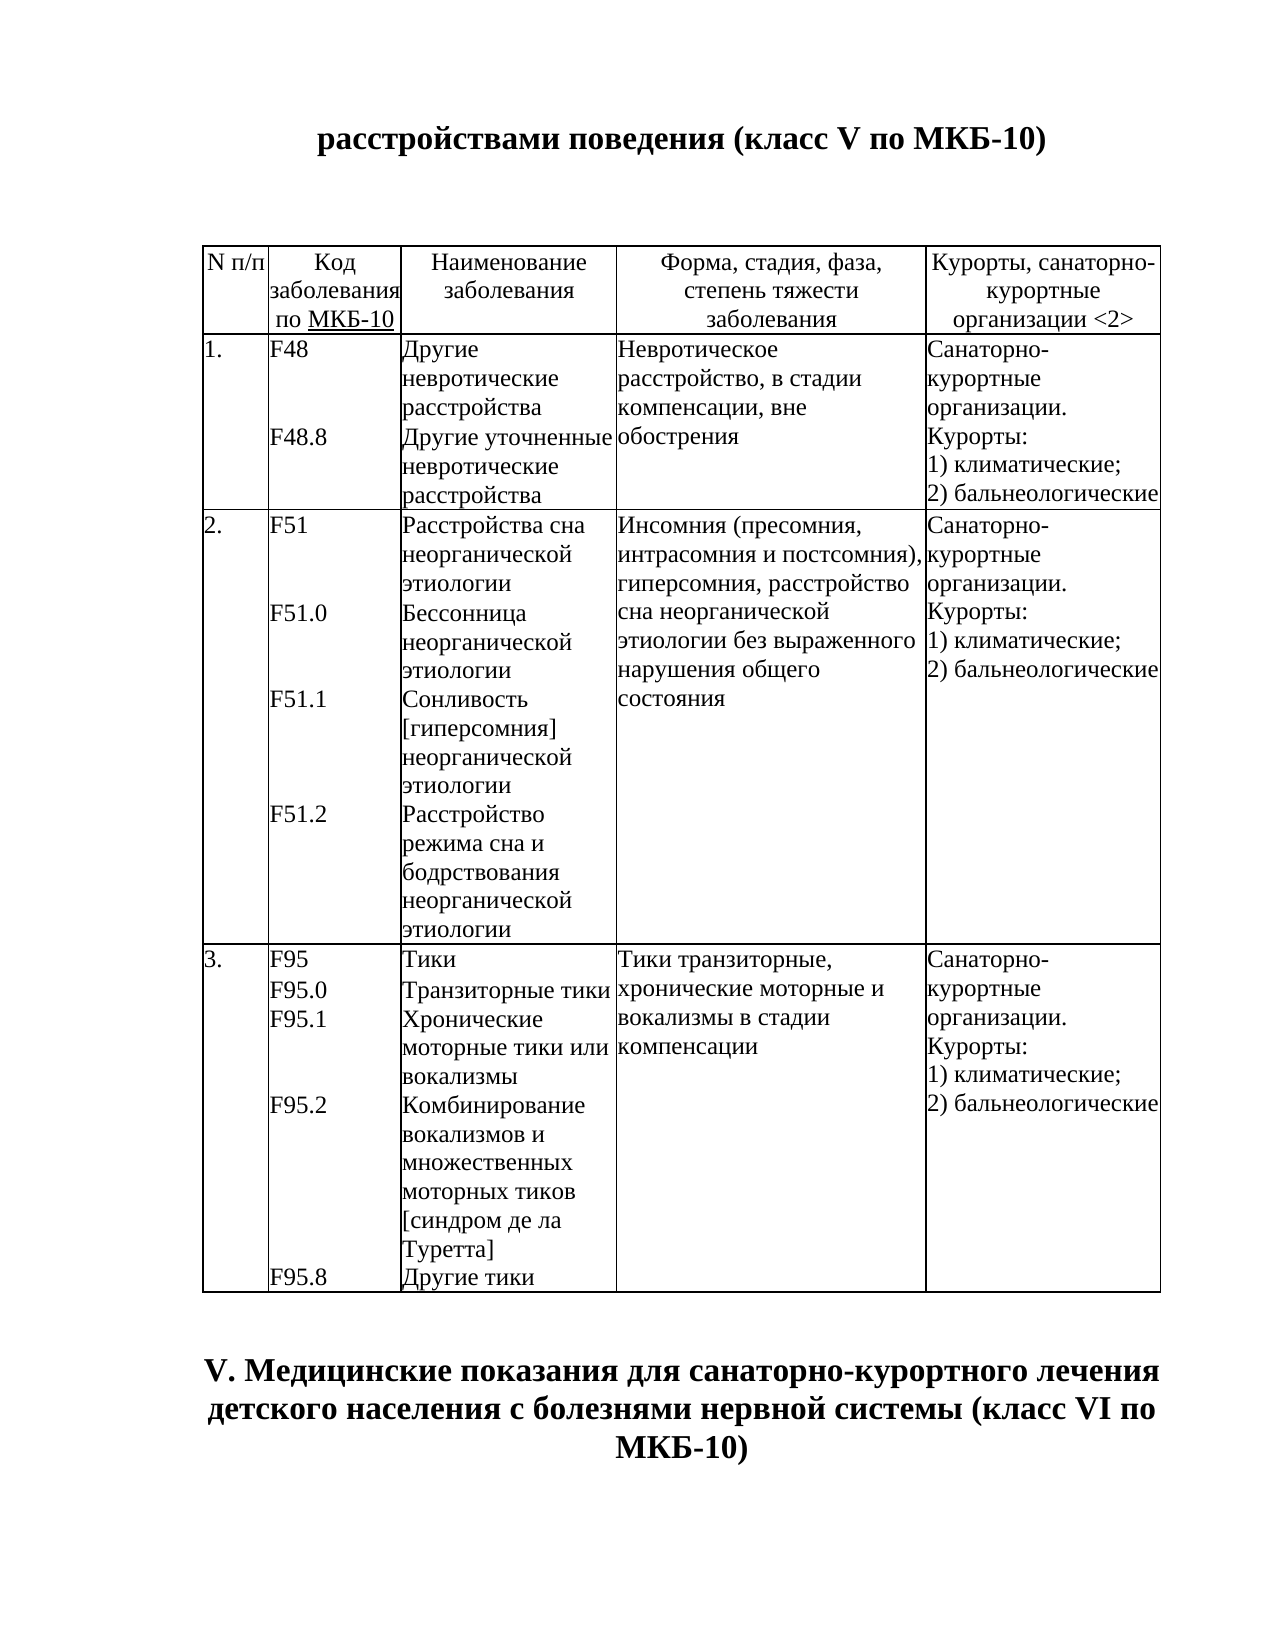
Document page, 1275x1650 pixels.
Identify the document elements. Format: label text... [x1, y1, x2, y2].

table_cell Другие невротические расстройства [402, 335, 616, 421]
table_cell Санаторно-курортные организации. Курорты: 1) климатические; 2) бальнеологические [927, 510, 1160, 943]
table_cell F95.8 [269, 1263, 400, 1291]
table_cell Сонливость [гиперсомния] неорганической этиологии [402, 684, 616, 799]
table_header Форма, стадия, фаза, степень тяжести заболевания [617, 247, 925, 333]
table_header Наименование заболевания [402, 247, 616, 333]
table_header Курорты, санаторно-курортные организации <2> [927, 247, 1160, 333]
table_cell Бессонница неорганической этиологии [402, 596, 616, 684]
table_cell Транзиторные тики [402, 973, 616, 1004]
table_cell F95 [269, 945, 400, 973]
table_cell Расстройство режима сна и бодрствования неорганической этиологии [402, 799, 616, 943]
text V. Медицинские показания для санаторно-курортного лечения детского населения с болезнями нервной системы (класс VI по МКБ-10) [177, 1350, 1186, 1465]
table_cell 1. [204, 335, 268, 509]
table_cell Санаторно-курортные организации. Курорты: 1) климатические; 2) бальнеологические [927, 335, 1160, 509]
table_cell Невротическое расстройство, в стадии компенсации, вне обострения [617, 335, 925, 509]
table_cell Расстройства сна неорганической этиологии [402, 510, 616, 596]
table_cell F51.2 [269, 799, 400, 943]
table_cell F95.0 [269, 973, 400, 1004]
table_header Код заболевания по МКБ-10 [269, 247, 400, 333]
table_cell F95.1 [269, 1004, 400, 1090]
table_cell 2. [204, 510, 268, 943]
table_cell Санаторно-курортные организации. Курорты: 1) климатические; 2) бальнеологические [927, 945, 1160, 1291]
table_cell Другие уточненные невротические расстройства [402, 421, 616, 509]
table_cell F48 [269, 335, 400, 421]
table_cell F51.1 [269, 684, 400, 799]
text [177, 118, 1186, 156]
table_header N п/п [204, 247, 268, 333]
table_cell F51.0 [269, 596, 400, 684]
table_cell 3. [204, 945, 268, 1291]
table_cell Другие тики [402, 1263, 616, 1291]
table_cell Тики [402, 945, 616, 973]
table_cell F51 [269, 510, 400, 596]
table_cell Тики транзиторные, хронические моторные и вокализмы в стадии компенсации [617, 945, 925, 1291]
table_cell Комбинирование вокализмов и множественных моторных тиков [синдром де ла Туретта] [402, 1090, 616, 1262]
table_cell Инсомния (пресомния, интрасомния и постсомния), гиперсомния, расстройство сна неорганической этиологии без выраженного нарушения общего состояния [617, 510, 925, 943]
table_cell F95.2 [269, 1090, 400, 1262]
table_cell Хронические моторные тики или вокализмы [402, 1004, 616, 1090]
table_cell F48.8 [269, 421, 400, 509]
